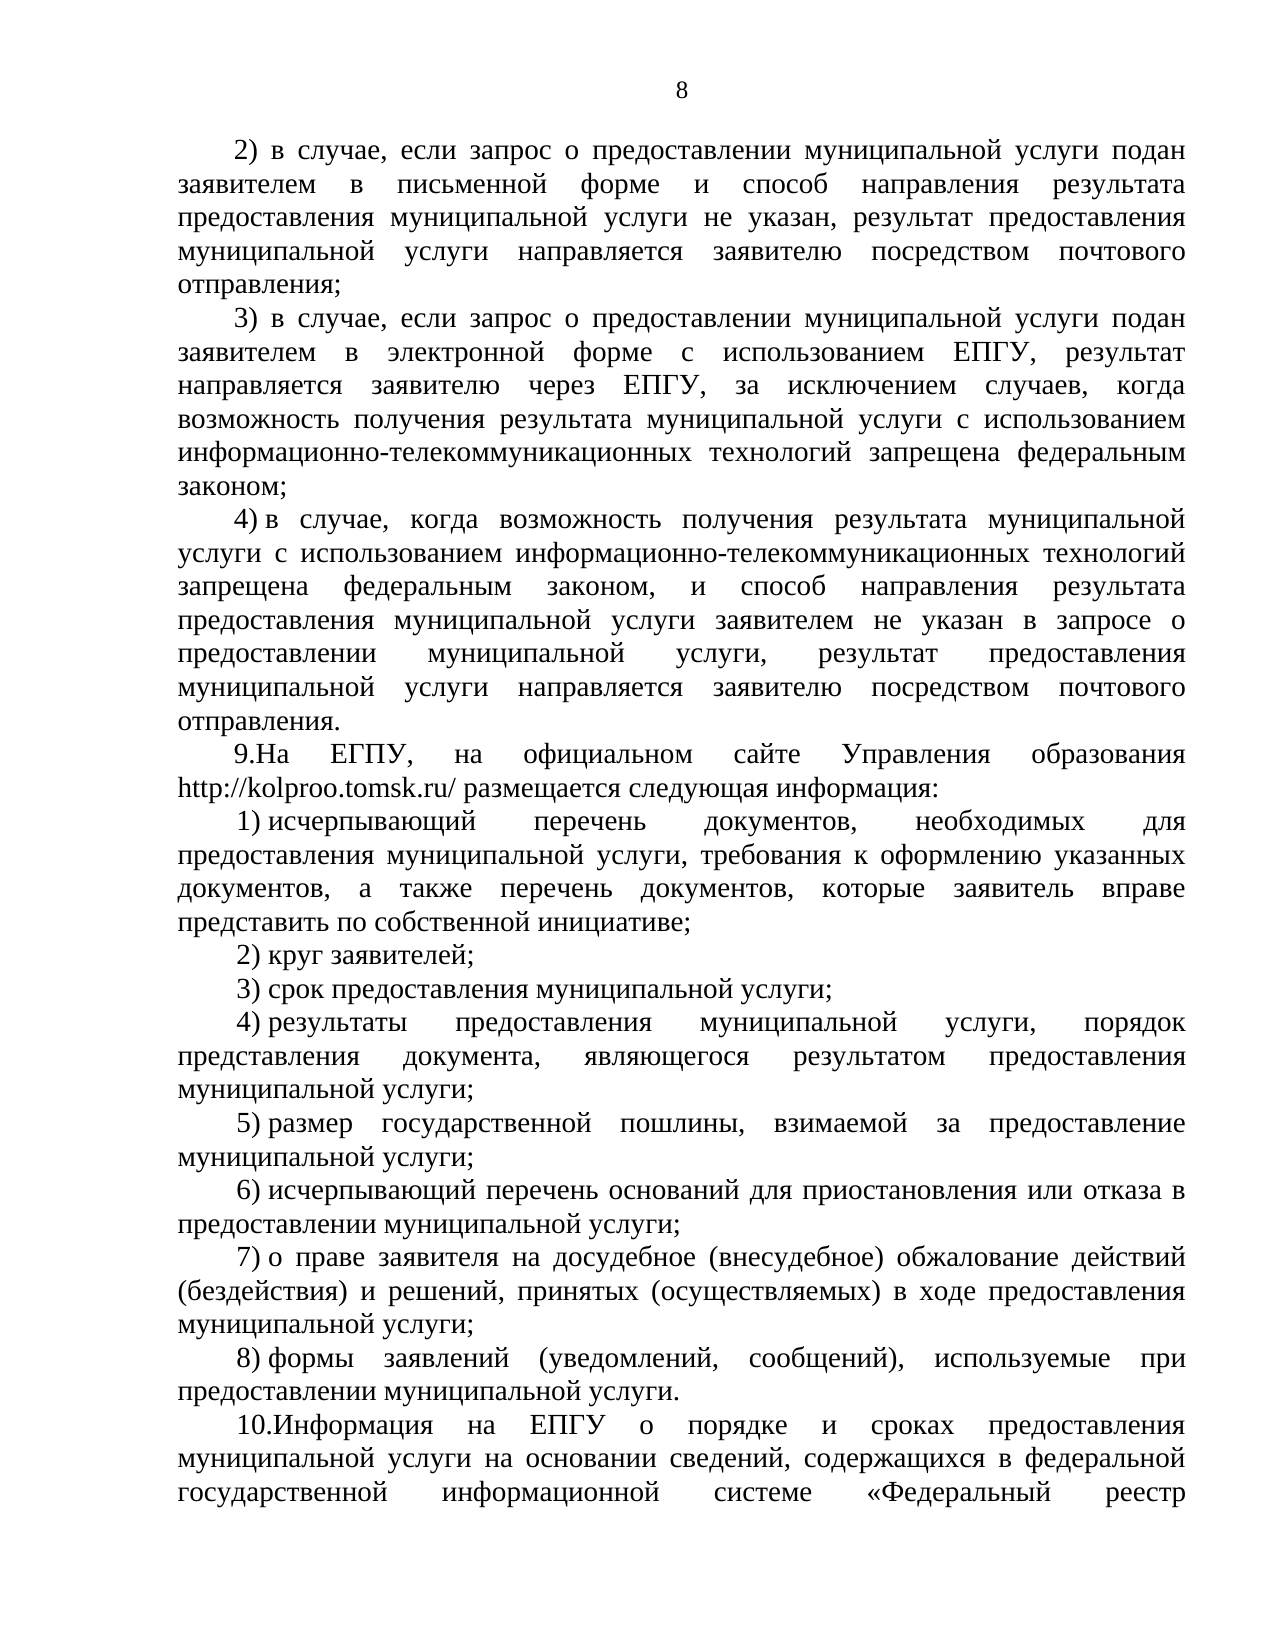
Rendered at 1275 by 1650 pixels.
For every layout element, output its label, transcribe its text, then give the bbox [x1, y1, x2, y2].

text 6) исчерпывающий перечень оснований для приостановления или отказа в предоставлении муниципальной услуги; [177, 1172, 1186, 1239]
text 8) формы заявлений (уведомлений, сообщений), используемые при предоставлении муниципальной услуги. [177, 1340, 1186, 1407]
text 3) в случае, если запрос о предоставлении муниципальной услуги подан заявителем в электронной форме с использованием ЕПГУ, результат направляется заявителю через ЕПГУ, за исключением случаев, когда возможность получения результата муниципальной услуги с использованием информационно-телекоммуникационных технологий запрещена федеральным законом; [177, 300, 1186, 501]
text 7) о праве заявителя на досудебное (внесудебное) обжалование действий (бездействия) и решений, принятых (осуществляемых) в ходе предоставления муниципальной услуги; [177, 1239, 1186, 1340]
text 4) результаты предоставления муниципальной услуги, порядок представления документа, являющегося результатом предоставления муниципальной услуги; [177, 1004, 1186, 1105]
text 3) срок предоставления муниципальной услуги; [177, 971, 1186, 1004]
text 4) в случае, когда возможность получения результата муниципальной услуги с использованием информационно-телекоммуникационных технологий запрещена федеральным законом, и способ направления результата предоставления муниципальной услуги заявителем не указан в запросе о предоставлении муниципальной услуги, результат предоставления муниципальной услуги направляется заявителю посредством почтового отправления. [177, 501, 1186, 736]
text 2) в случае, если запрос о предоставлении муниципальной услуги подан заявителем в письменной форме и способ направления результата предоставления муниципальной услуги не указан, результат предоставления муниципальной услуги направляется заявителю посредством почтового отправления; [177, 132, 1186, 300]
text 9.На ЕГПУ, на официальном сайте Управления образования http://kolproo.tomsk.ru/ размещается следующая информация: [177, 736, 1186, 803]
text 2) круг заявителей; [177, 937, 1186, 971]
text 5) размер государственной пошлины, взимаемой за предоставление муниципальной услуги; [177, 1105, 1186, 1172]
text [177, 1407, 1186, 1508]
text 1) исчерпывающий перечень документов, необходимых для предоставления муниципальной услуги, требования к оформлению указанных документов, а также перечень документов, которые заявитель вправе представить по собственной инициативе; [177, 803, 1186, 937]
